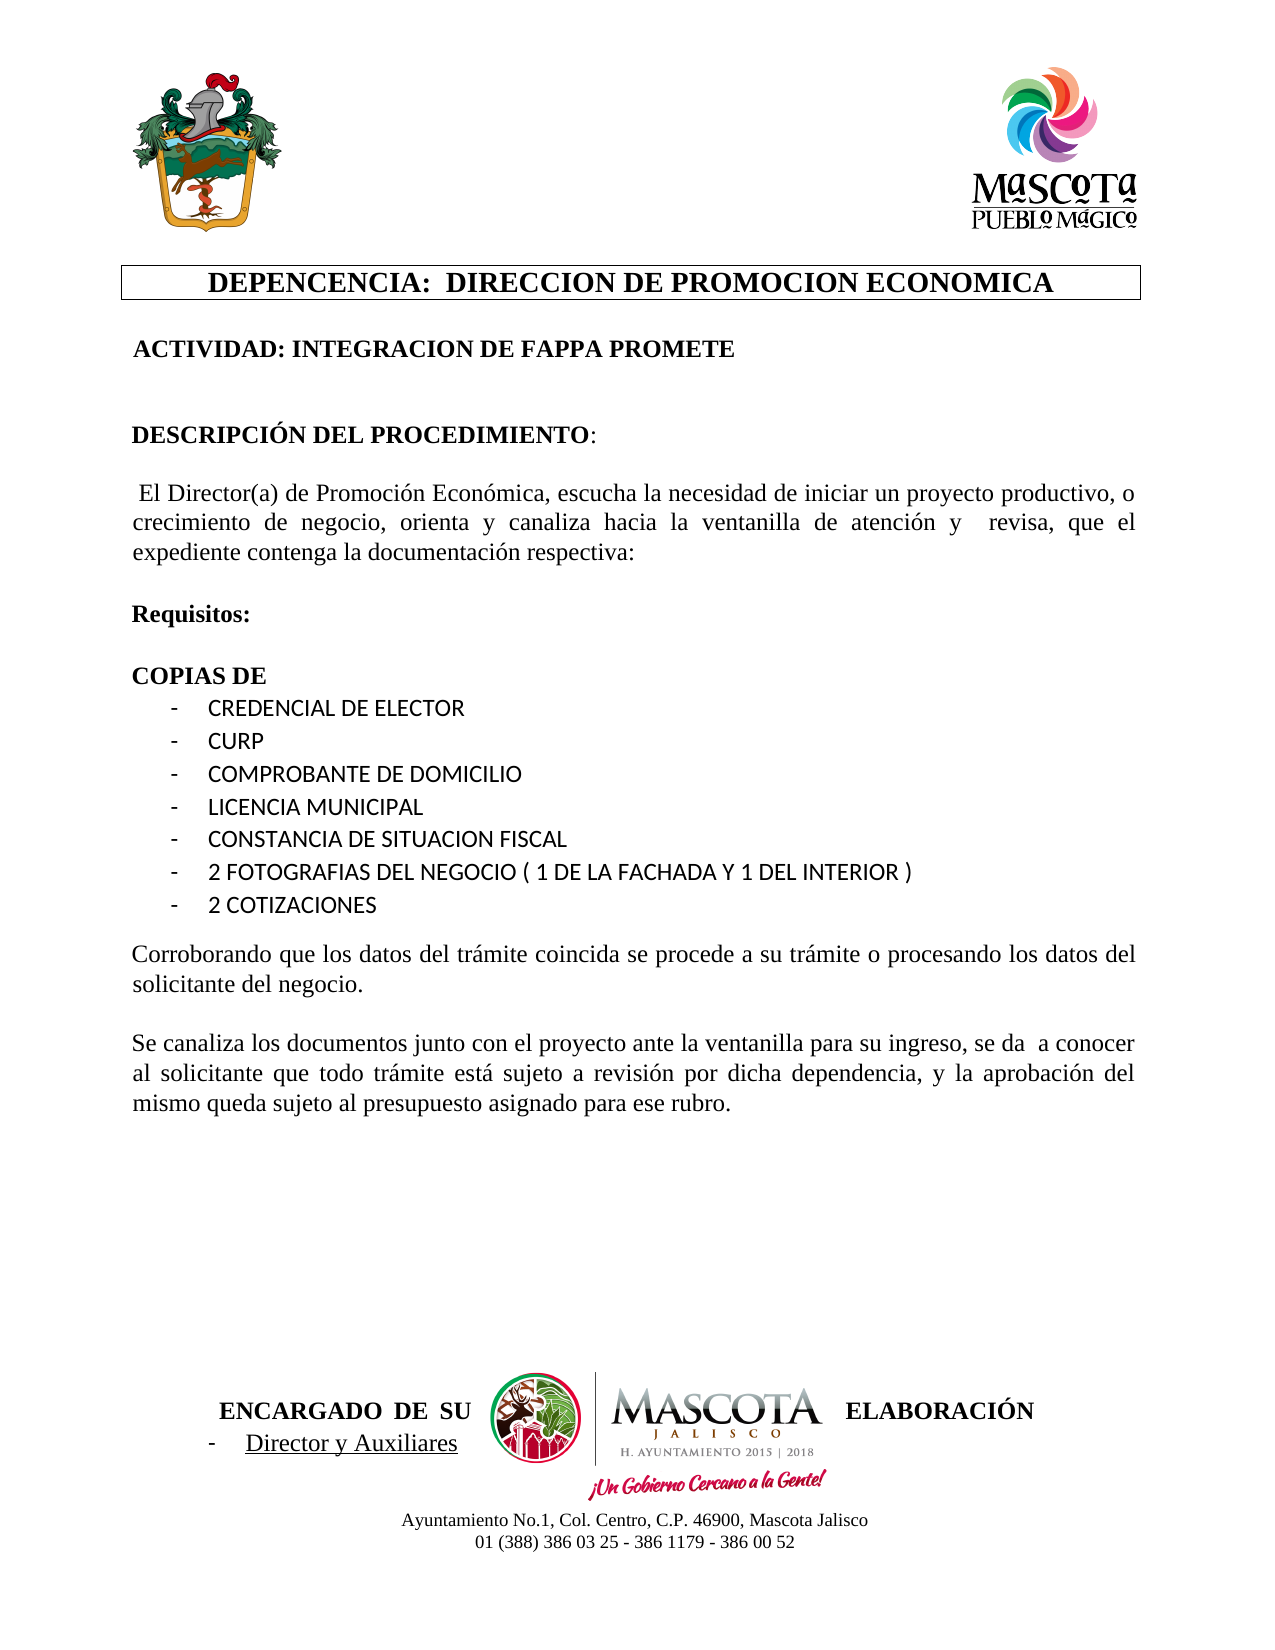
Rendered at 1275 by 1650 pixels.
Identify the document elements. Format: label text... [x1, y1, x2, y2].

picture [490, 1457, 827, 1501]
text Corroborando que los datos del trámite coincida se procede a su trámite o procesando los datos del solicitante del negocio. [131, 939, 1137, 997]
picture [490, 1372, 827, 1396]
list CONSTANCIA DE SITUACION FISCAL [170, 824, 1137, 854]
list CREDENCIAL DE ELECTOR [170, 692, 1137, 722]
text Se canaliza los documentos junto con el proyecto ante la ventanilla para su ingreso, se da a conocer al solicitante que todo trámite está sujeto a revisión por dicha dependencia, y la aprobación del mismo queda sujeto al presupuesto asignado para ese rubro. [131, 1028, 1137, 1116]
list LICENCIA MUNICIPAL [170, 791, 1137, 821]
text ACTIVIDAD: INTEGRACION DE FAPPA PROMETE [133, 334, 1123, 363]
picture [132, 73, 282, 232]
text Requisitos: [131, 599, 1137, 628]
picture [971, 67, 1137, 229]
list CURP [170, 725, 1137, 755]
text ENCARGADO DE SU ELABORACIÓN [208, 1396, 1137, 1424]
text DESCRIPCIÓN DEL PROCEDIMIENTO: [131, 420, 1123, 449]
list 2 COTIZACIONES [170, 889, 1137, 920]
list 2 FOTOGRAFIAS DEL NEGOCIO ( 1 DE LA FACHADA Y 1 DEL INTERIOR ) [170, 857, 1137, 887]
text El Director(a) de Promoción Económica, escucha la necesidad de iniciar un proyecto productivo, o crecimiento de negocio, orienta y canaliza hacia la ventanilla de atención y revisa, que el expediente contenga la documentación respectiva: [131, 478, 1137, 566]
text COPIAS DE [131, 661, 1137, 690]
list Director y Auxiliares [208, 1427, 1137, 1457]
table_header DEPENCENCIA: DIRECCION DE PROMOCION ECONOMICA [122, 266, 1140, 299]
list COMPROBANTE DE DOMICILIO [170, 758, 1137, 788]
